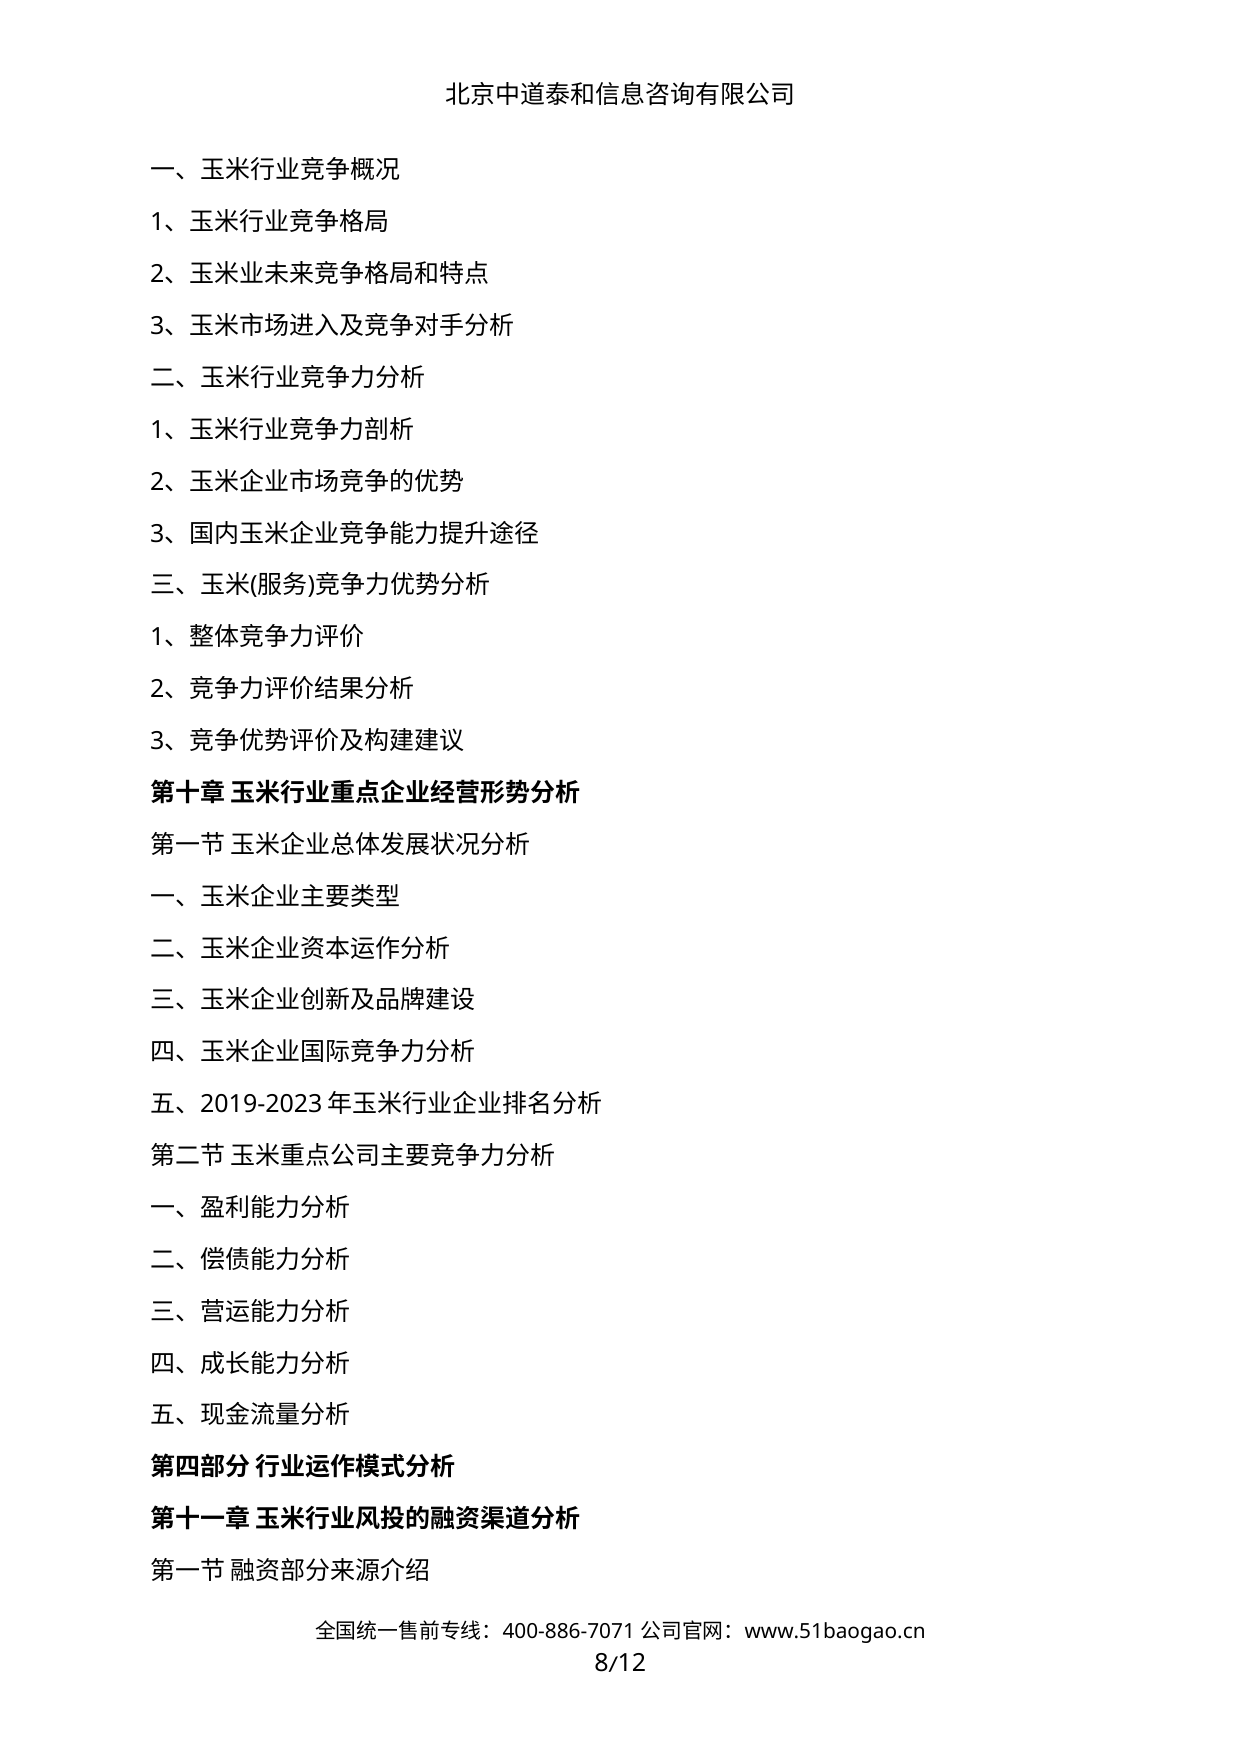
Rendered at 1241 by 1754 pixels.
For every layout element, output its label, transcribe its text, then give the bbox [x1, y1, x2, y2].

text 三、玉米企业创新及品牌建设 [150, 980, 1090, 1016]
text 二、偿债能力分析 [150, 1239, 1090, 1276]
text 第一节 玉米企业总体发展状况分析 [150, 824, 1090, 861]
text 二、玉米企业资本运作分析 [150, 928, 1090, 964]
text 四、成长能力分析 [150, 1343, 1090, 1379]
text 第四部分 行业运作模式分析 [150, 1447, 1090, 1483]
text 3、竞争优势评价及构建建议 [150, 721, 1090, 757]
text 1、整体竞争力评价 [150, 617, 1090, 653]
text 第十章 玉米行业重点企业经营形势分析 [150, 772, 1090, 809]
text 第一节 融资部分来源介绍 [150, 1551, 1090, 1587]
text 1、玉米行业竞争力剖析 [150, 409, 1090, 446]
text 第二节 玉米重点公司主要竞争力分析 [150, 1136, 1090, 1172]
text 第十一章 玉米行业风投的融资渠道分析 [150, 1499, 1090, 1535]
text 五、现金流量分析 [150, 1395, 1090, 1431]
text 二、玉米行业竞争力分析 [150, 357, 1090, 394]
text 2、玉米业未来竞争格局和特点 [150, 254, 1090, 290]
text 2、玉米企业市场竞争的优势 [150, 461, 1090, 497]
text 五、2019-2023年玉米行业企业排名分析 [150, 1084, 1090, 1120]
text 3、国内玉米企业竞争能力提升途径 [150, 513, 1090, 549]
text 三、玉米(服务)竞争力优势分析 [150, 565, 1090, 601]
text 三、营运能力分析 [150, 1291, 1090, 1327]
text 一、玉米行业竞争概况 [150, 150, 1090, 186]
text 四、玉米企业国际竞争力分析 [150, 1032, 1090, 1068]
text 2、竞争力评价结果分析 [150, 669, 1090, 705]
text 3、玉米市场进入及竞争对手分析 [150, 306, 1090, 342]
text 一、盈利能力分析 [150, 1187, 1090, 1224]
text 1、玉米行业竞争格局 [150, 202, 1090, 238]
text 一、玉米企业主要类型 [150, 876, 1090, 912]
